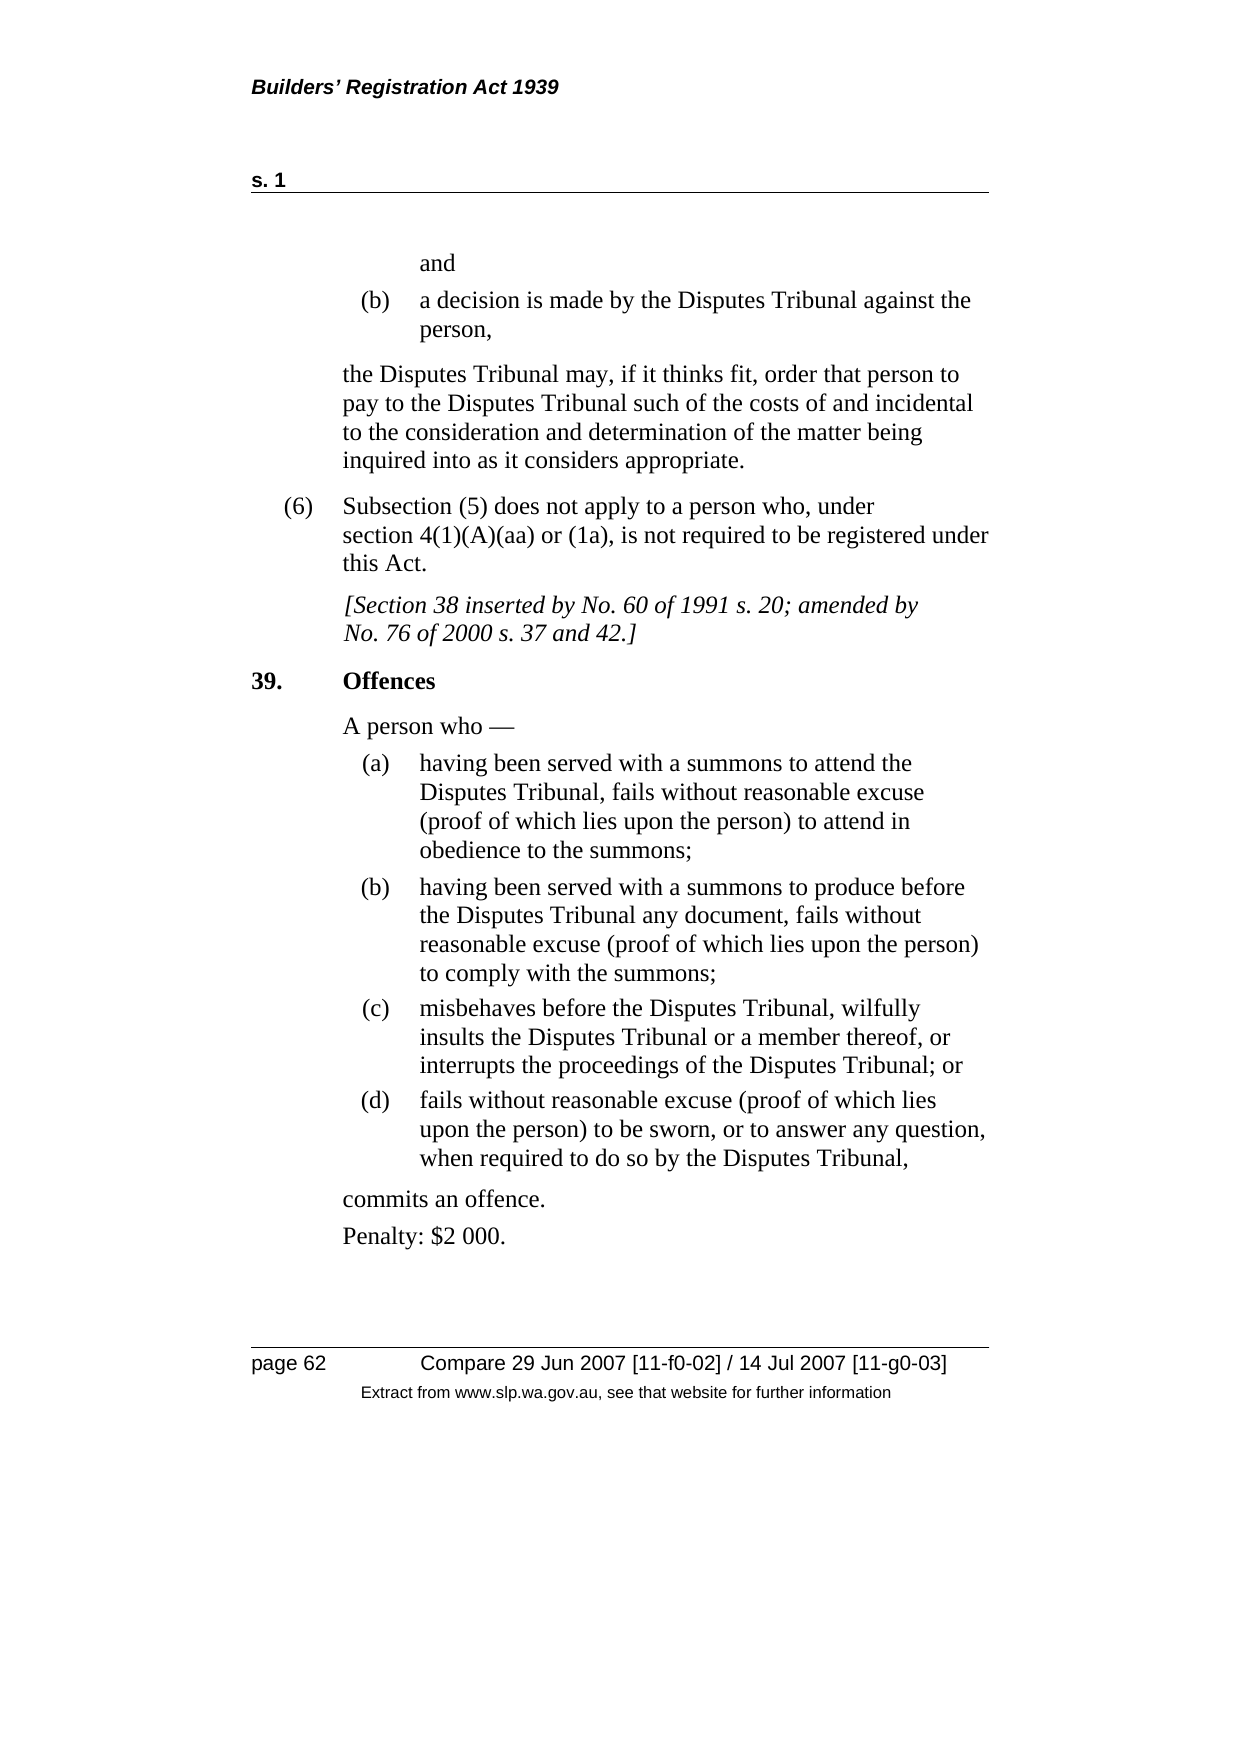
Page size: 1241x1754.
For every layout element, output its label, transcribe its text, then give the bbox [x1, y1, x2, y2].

text (c) misbehaves before the Disputes Tribunal, wilfully insults the Disputes Tribunal or a member thereof, or interrupts the proceedings of the Disputes Tribunal; or [251, 993, 989, 1079]
text (b) a decision is made by the Disputes Tribunal against the person, [251, 285, 989, 343]
text commits an offence. [251, 1184, 989, 1213]
text and [251, 248, 989, 277]
text (b) having been served with a summons to produce before the Disputes Tribunal any document, fails without reasonable excuse (proof of which lies upon the person) to comply with the summons; [251, 872, 989, 987]
text A person who — [251, 711, 989, 740]
text (a) having been served with a summons to attend the Disputes Tribunal, fails without reasonable excuse (proof of which lies upon the person) to attend in obedience to the summons; [251, 748, 989, 863]
text (6) Subsection (5) does not apply to a person who, under section 4(1)(A)(aa) or (1a), is not required to be registered under this Act. [251, 491, 989, 577]
subtitle 39. Offences [251, 666, 989, 695]
text Penalty: $2 000. [251, 1221, 989, 1250]
text [Section 38 inserted by No. 60 of 1991 s. 20; amended by No. 76 of 2000 s. 37 and 42.] [251, 590, 989, 647]
text the Disputes Tribunal may, if it thinks fit, order that person to pay to the Disputes Tribunal such of the costs of and incidental to the consideration and determination of the matter being inquired into as it considers appropriate. [251, 359, 989, 474]
text (d) fails without reasonable excuse (proof of which lies upon the person) to be sworn, or to answer any question, when required to do so by the Disputes Tribunal, [251, 1086, 989, 1172]
